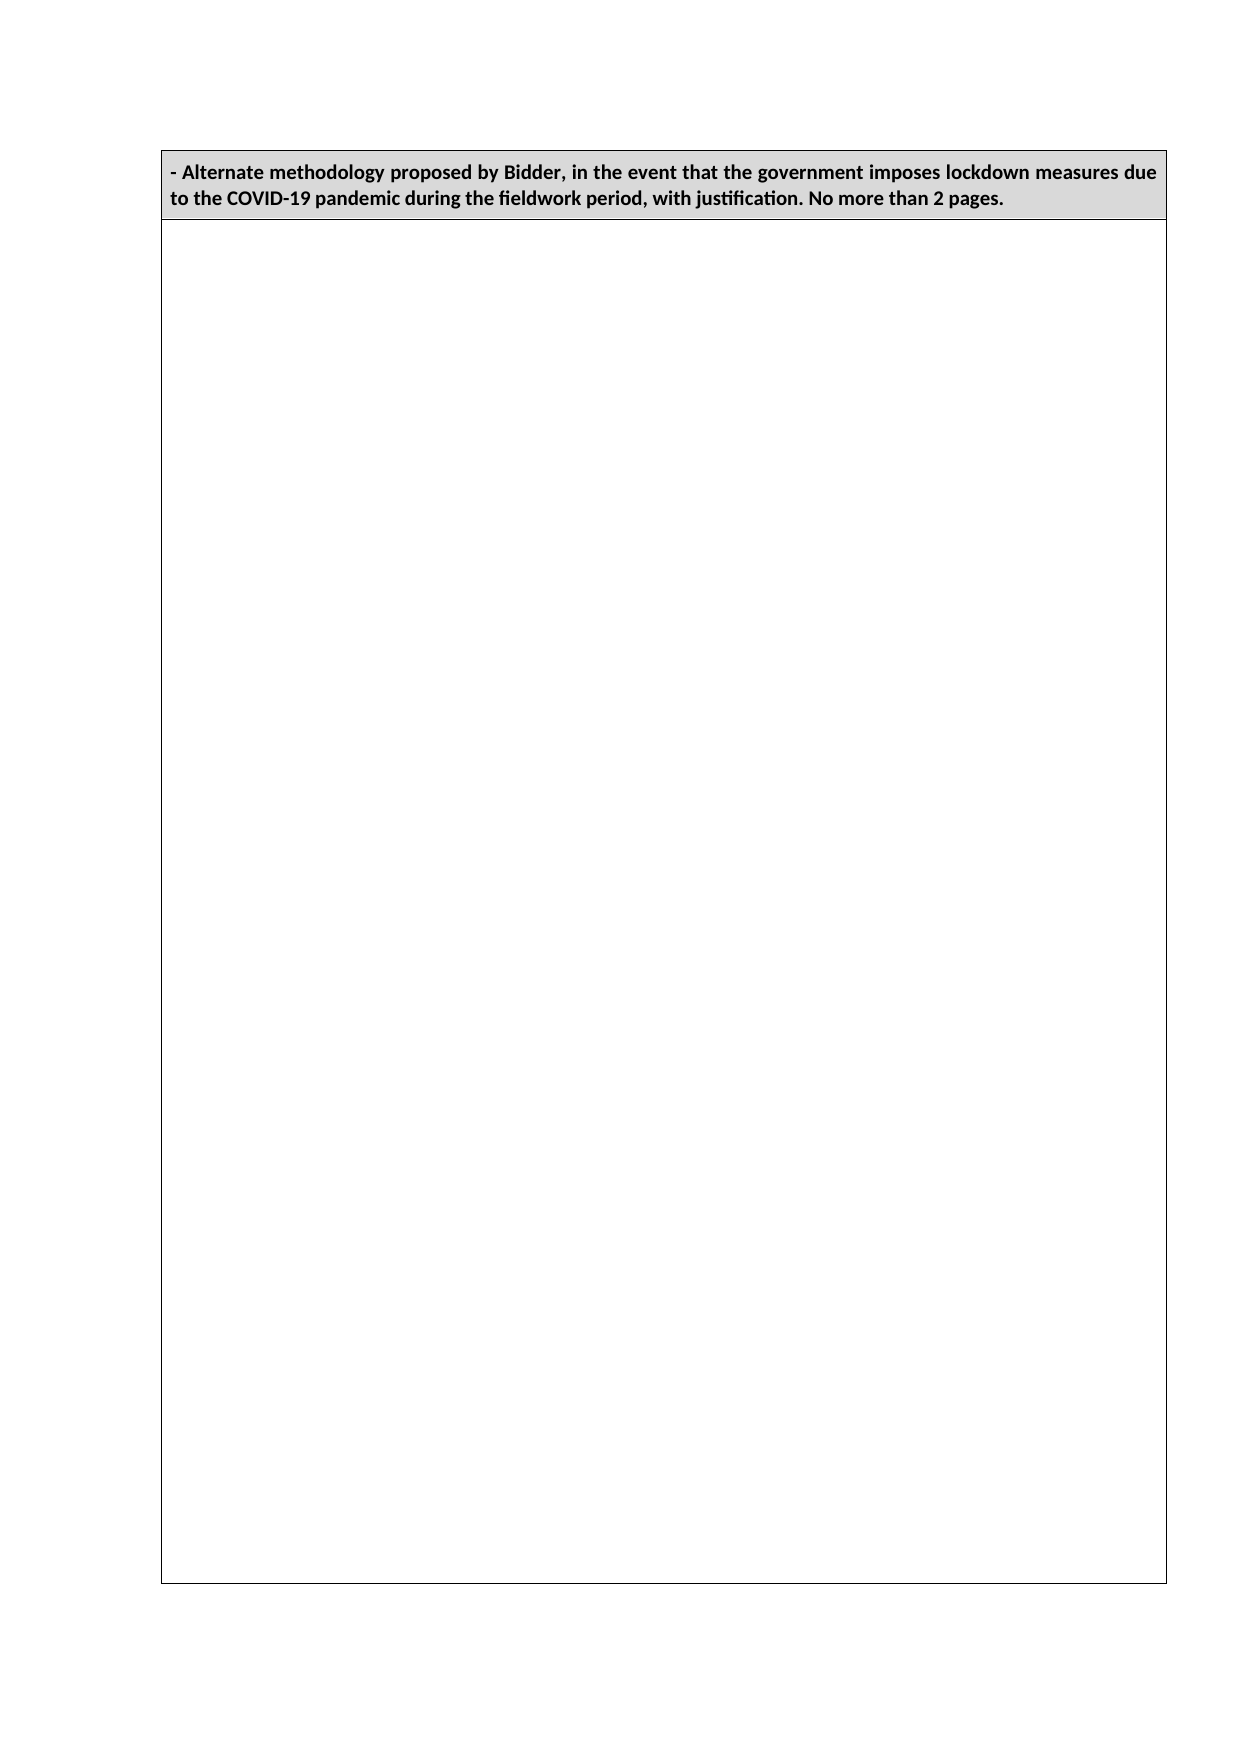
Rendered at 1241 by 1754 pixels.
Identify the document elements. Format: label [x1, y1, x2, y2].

table_header [162, 151, 1166, 218]
table_cell [162, 220, 1166, 1583]
